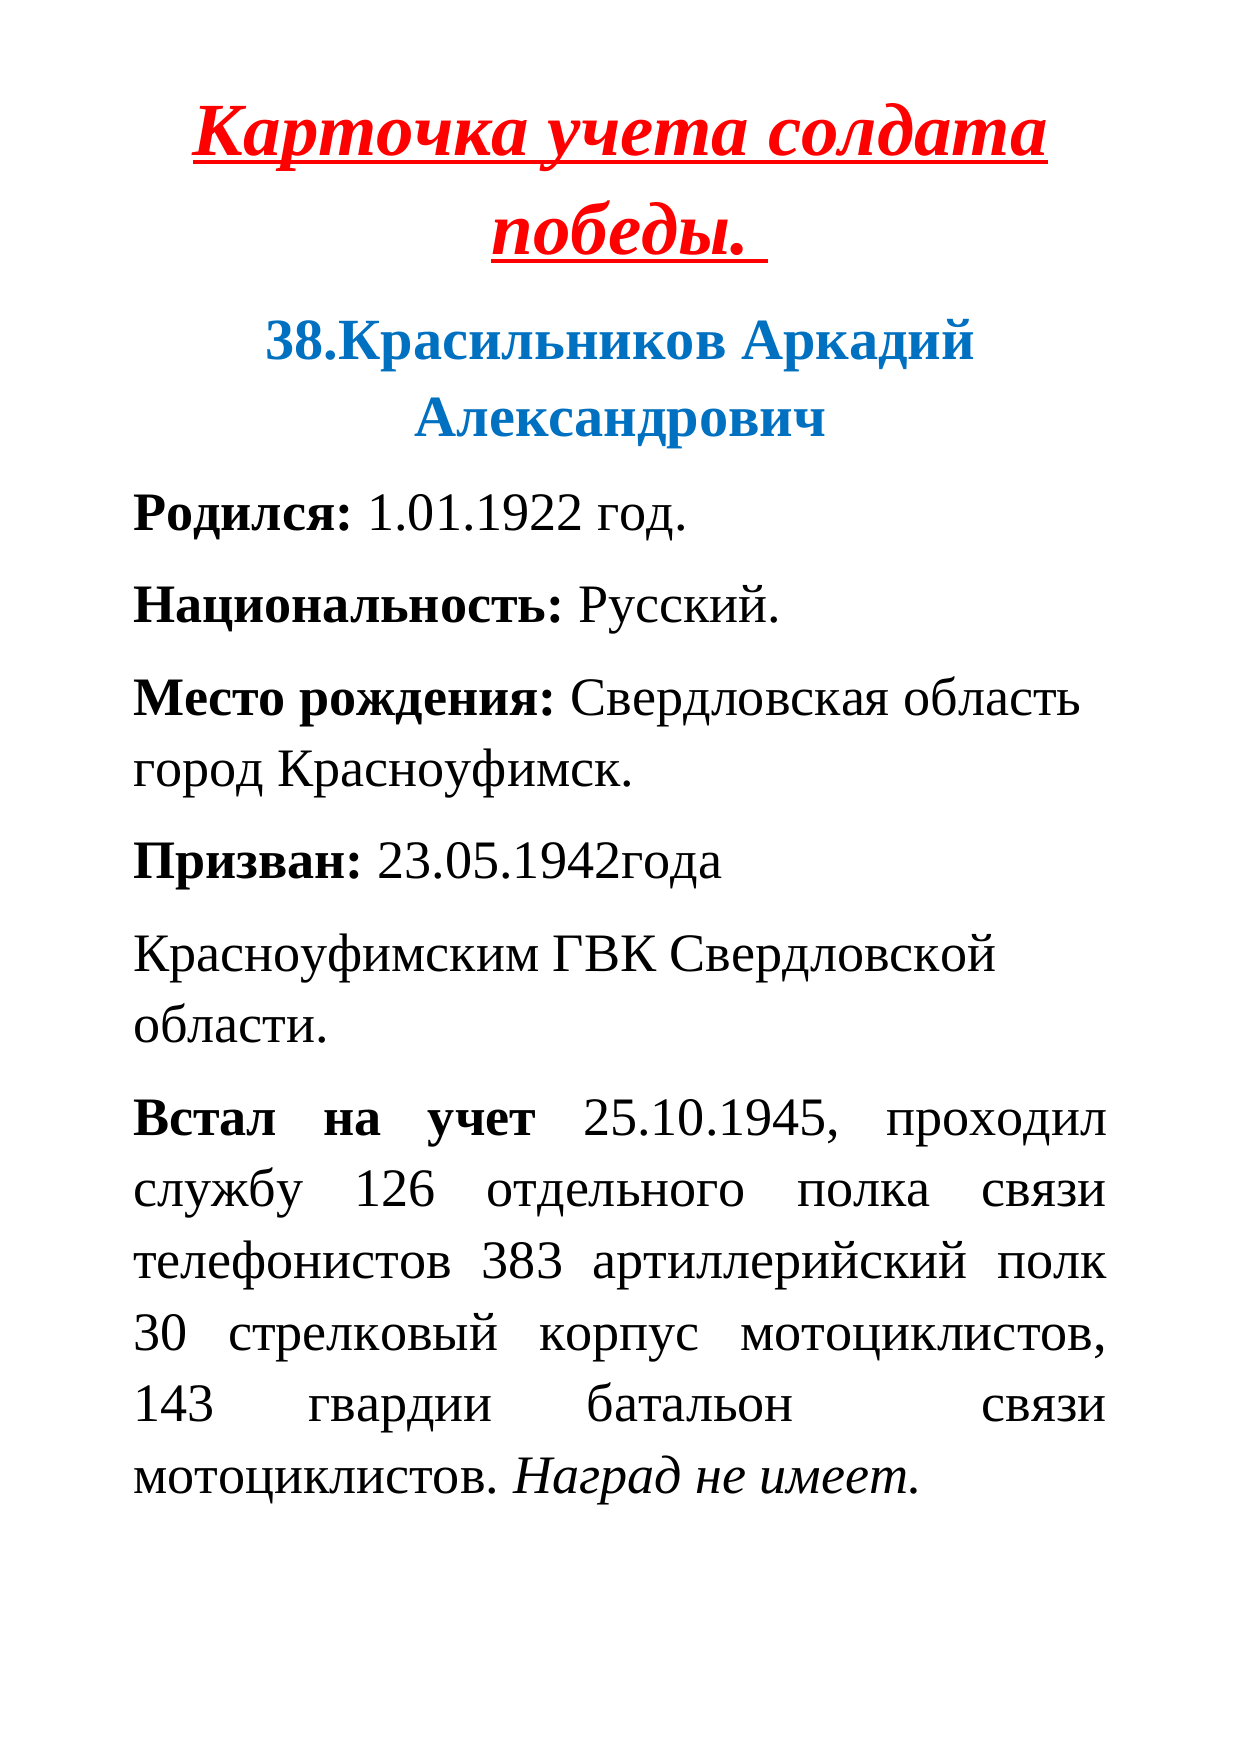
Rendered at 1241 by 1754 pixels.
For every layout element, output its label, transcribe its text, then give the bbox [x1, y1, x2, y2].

text Встал на учет 25.10.1945, проходил службу 126 отдельного полка связи телефонистов 383 артиллерийский полк 30 стрелковый корпус мотоциклистов, 143 гвардии батальон связи мотоциклистов. Наград не имеет. [133, 1085, 1107, 1505]
text Карточка учета солдата победы. [133, 85, 1107, 271]
text 38.Красильников Аркадий Александрович [133, 304, 1107, 449]
text Призван: 23.05.1942года [133, 828, 1107, 891]
text Национальность: Русский. [133, 572, 1107, 634]
text Родился: 1.01.1922 год. [133, 479, 1107, 542]
text Красноуфимским ГВК Свердловской области. [133, 921, 1107, 1054]
text Место рождения: Свердловская область город Красноуфимск. [133, 664, 1107, 798]
